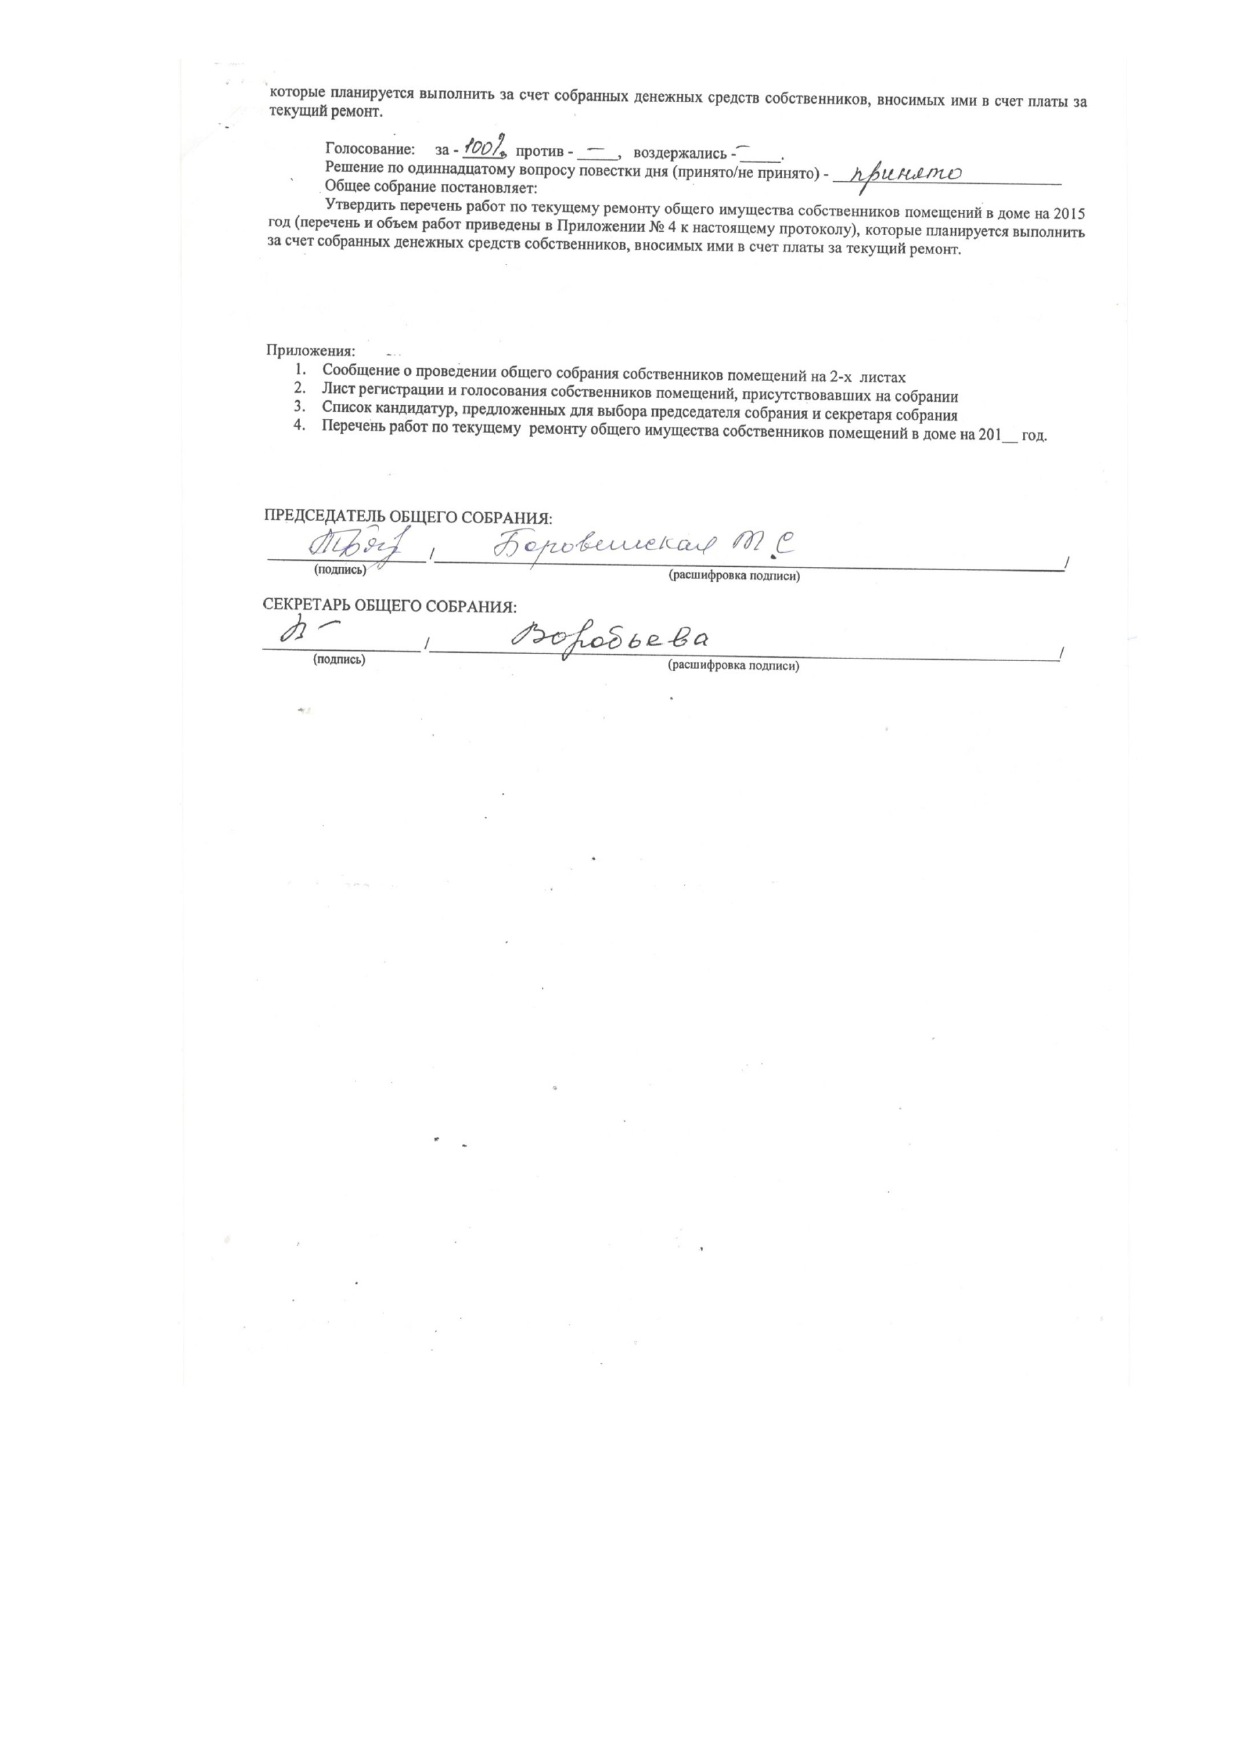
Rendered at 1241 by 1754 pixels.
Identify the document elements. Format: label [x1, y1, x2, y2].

picture [177, 59, 1152, 1400]
